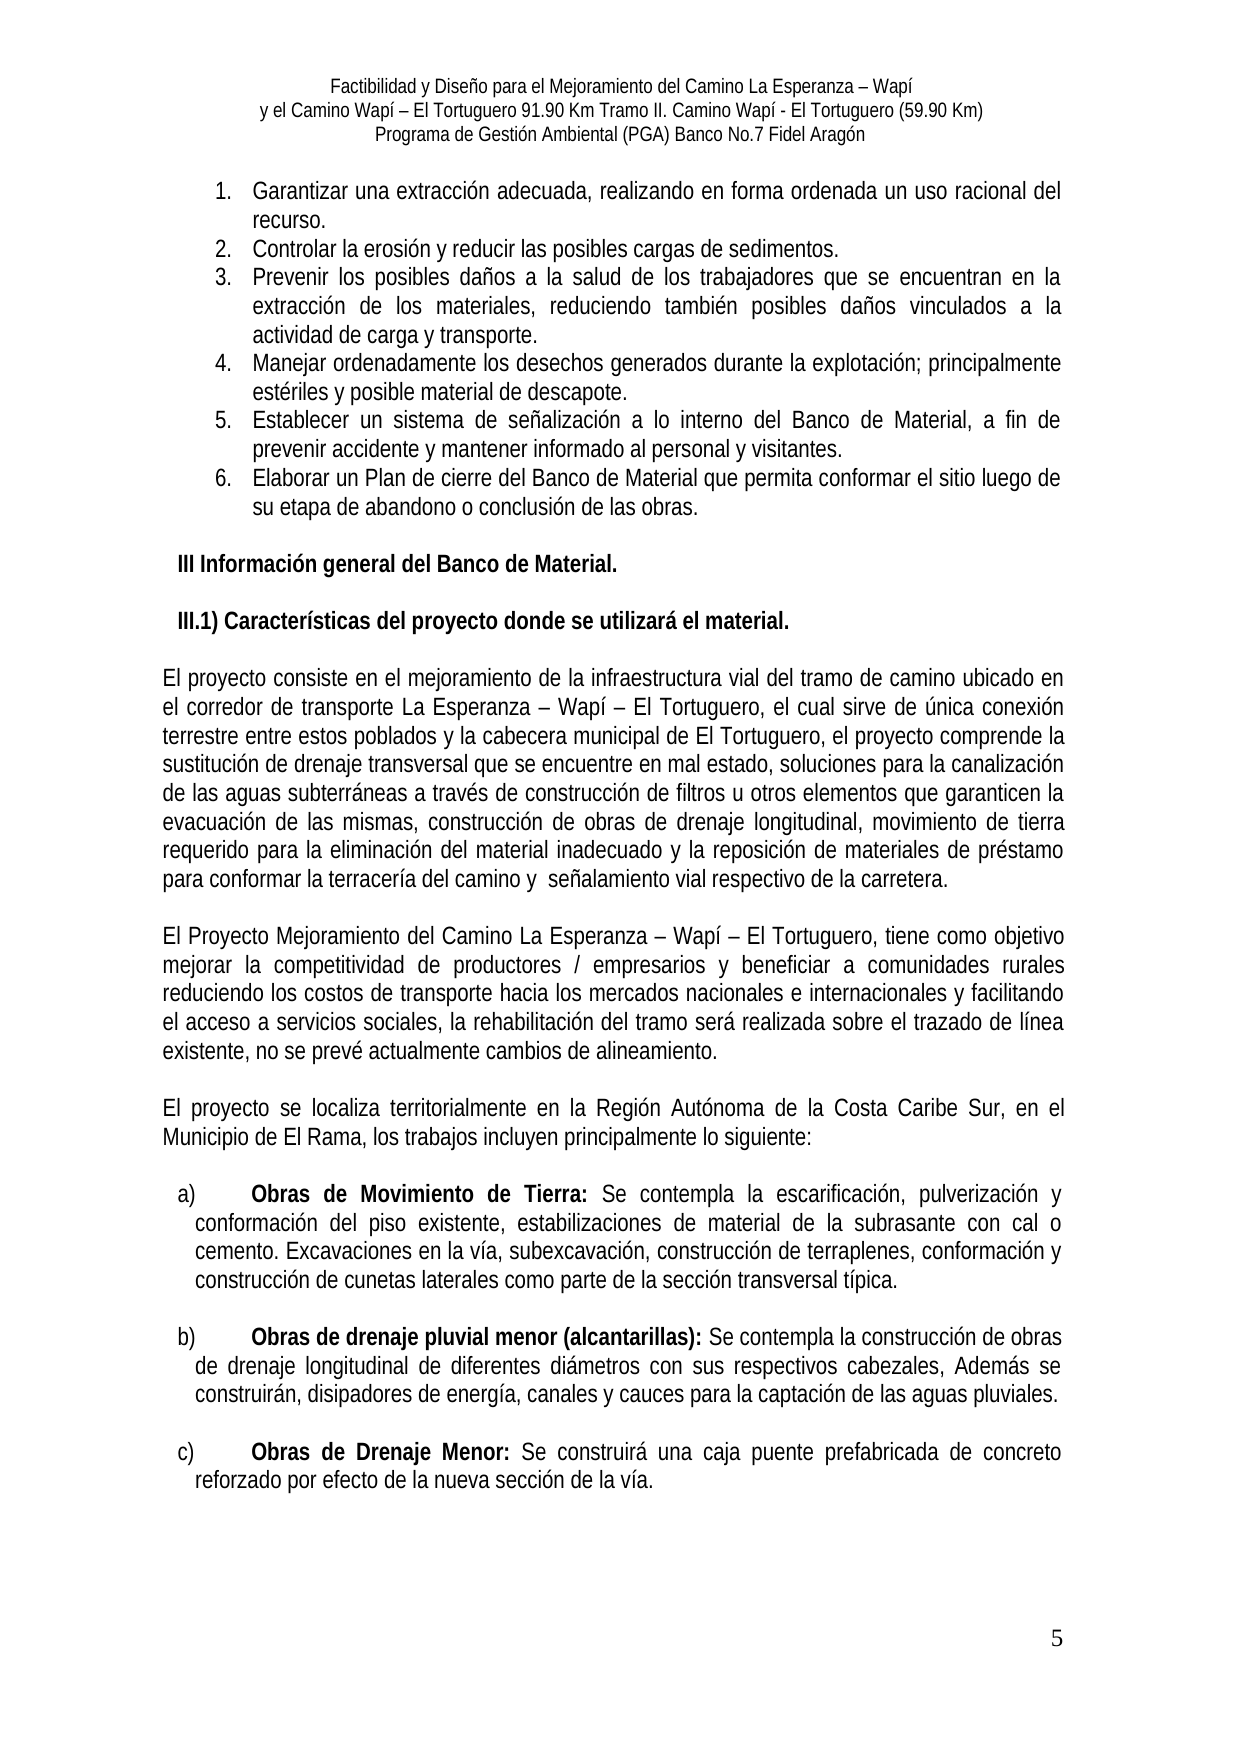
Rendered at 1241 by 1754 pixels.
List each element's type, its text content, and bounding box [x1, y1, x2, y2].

text El proyecto se localiza territorialmente en la Región Autónoma de la Costa Caribe Sur, en el Municipio de El Rama, los trabajos incluyen principalmente lo siguiente: [162, 1093, 1067, 1150]
title III.1) Características del proyecto donde se utilizará el material. [177, 606, 1063, 635]
list Establecer un sistema de señalización a lo interno del Banco de Material, a fin de prevenir accidente y mantener informado al personal y visitantes. [215, 406, 1063, 463]
list Controlar la erosión y reducir las posibles cargas de sedimentos. [215, 234, 1063, 262]
list Manejar ordenadamente los desechos generados durante la explotación; principalmente estériles y posible material de descapote. [215, 348, 1063, 406]
list Obras de Movimiento de Tierra: Se contempla la escarificación, pulverización y conformación del piso existente, estabilizaciones de material de la subrasante con cal o cemento. Excavaciones en la vía, subexcavación, construcción de terraplenes, conformación y construcción de cunetas laterales como parte de la sección transversal típica. [177, 1179, 1063, 1293]
text El Proyecto Mejoramiento del Camino La Esperanza – Wapí – El Tortuguero, tiene como objetivo mejorar la competitividad de productores / empresarios y beneficiar a comunidades rurales reduciendo los costos de transporte hacia los mercados nacionales e internacionales y facilitando el acceso a servicios sociales, la rehabilitación del tramo será realizada sobre el trazado de línea existente, no se prevé actualmente cambios de alineamiento. [162, 921, 1067, 1064]
list Obras de Drenaje Menor: Se construirá una caja puente prefabricada de concreto reforzado por efecto de la nueva sección de la vía. [177, 1437, 1063, 1494]
subtitle III Información general del Banco de Material. [177, 549, 1063, 577]
list Garantizar una extracción adecuada, realizando en forma ordenada un uso racional del recurso. [215, 176, 1063, 234]
text El proyecto consiste en el mejoramiento de la infraestructura vial del tramo de camino ubicado en el corredor de transporte La Esperanza – Wapí – El Tortuguero, el cual sirve de única conexión terrestre entre estos poblados y la cabecera municipal de El Tortuguero, el proyecto comprende la sustitución de drenaje transversal que se encuentre en mal estado, soluciones para la canalización de las aguas subterráneas a través de construcción de filtros u otros elementos que garanticen la evacuación de las mismas, construcción de obras de drenaje longitudinal, movimiento de tierra requerido para la eliminación del material inadecuado y la reposición de materiales de préstamo para conformar la terracería del camino y señalamiento vial respectivo de la carretera. [162, 663, 1067, 892]
list Elaborar un Plan de cierre del Banco de Material que permita conformar el sitio luego de su etapa de abandono o conclusión de las obras. [215, 463, 1063, 520]
list Obras de drenaje pluvial menor (alcantarillas): Se contempla la construcción de obras de drenaje longitudinal de diferentes diámetros con sus respectivos cabezales, Además se construirán, disipadores de energía, canales y cauces para la captación de las aguas pluviales. [177, 1322, 1063, 1408]
list Prevenir los posibles daños a la salud de los trabajadores que se encuentran en la extracción de los materiales, reduciendo también posibles daños vinculados a la actividad de carga y transporte. [215, 262, 1063, 348]
